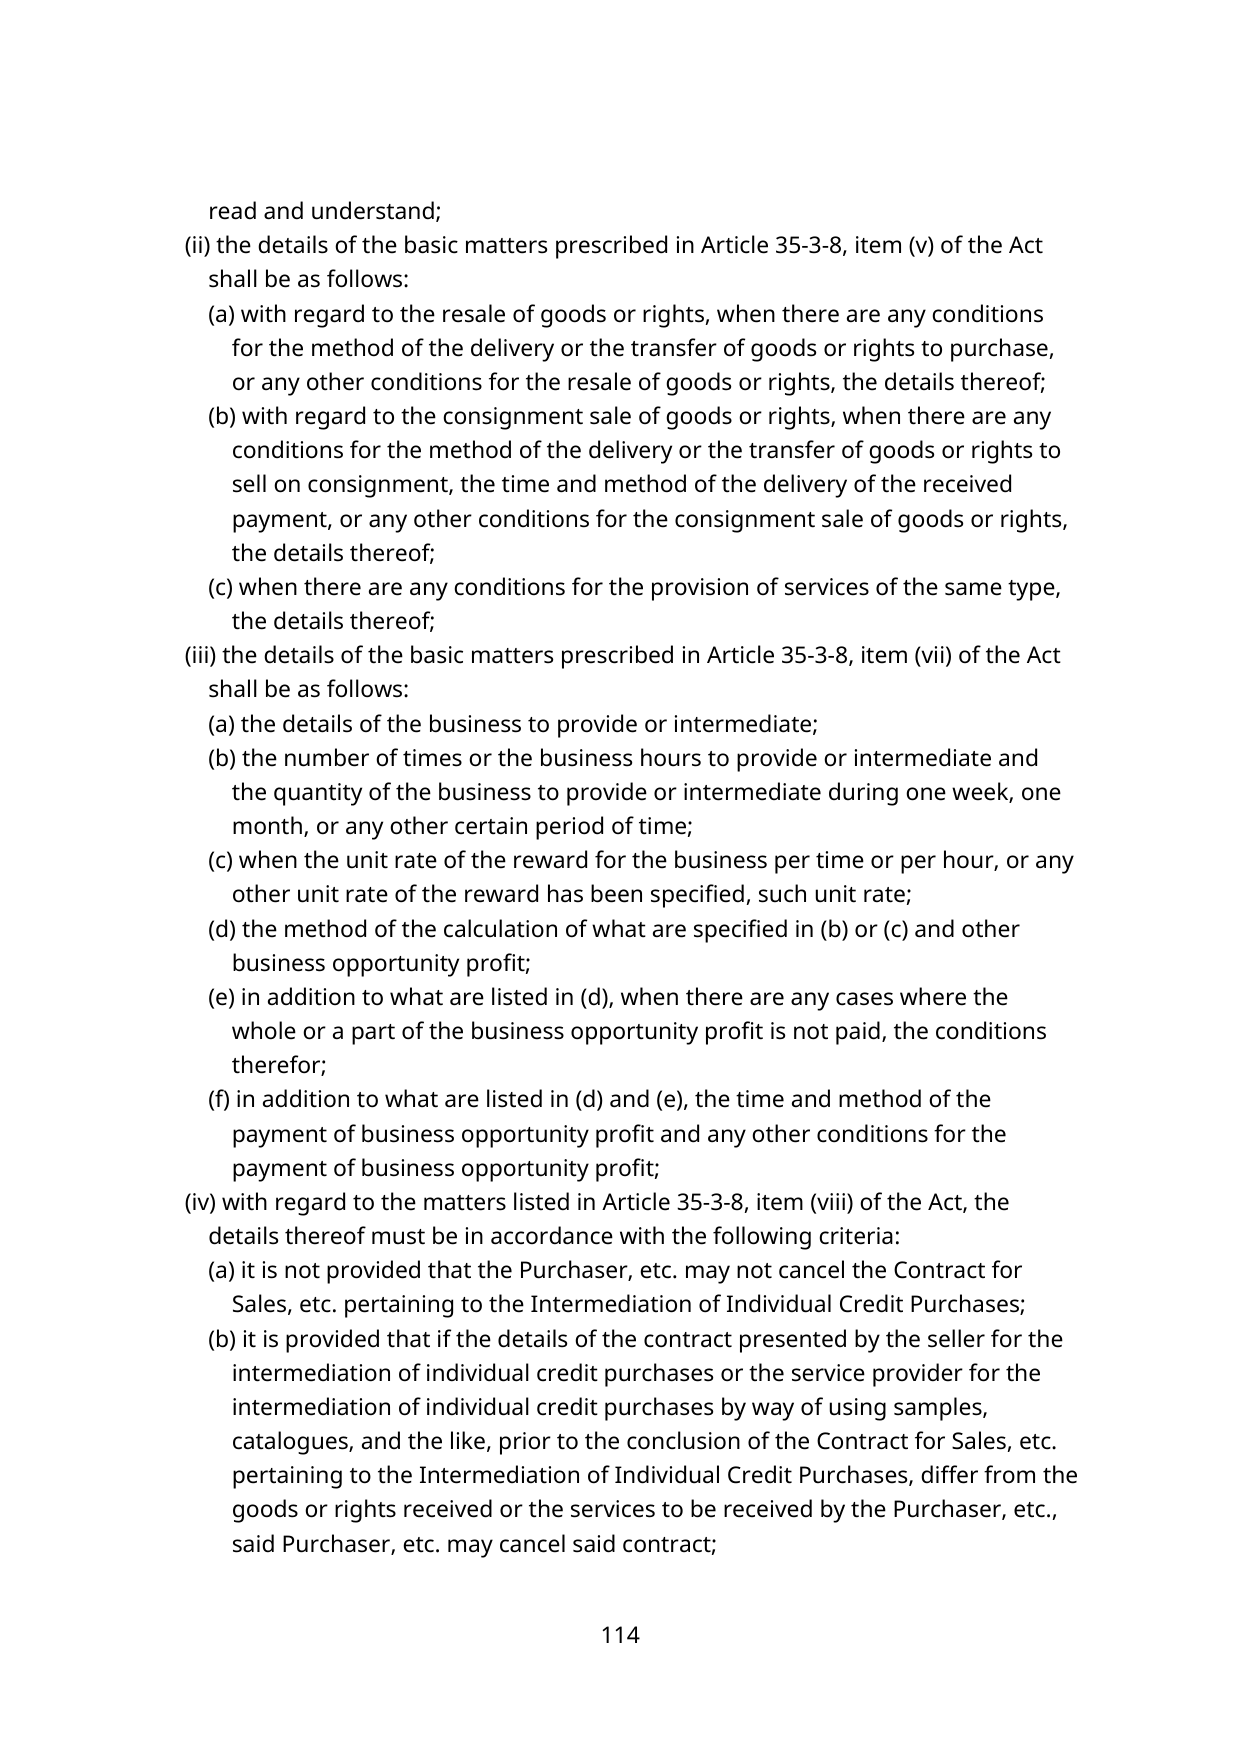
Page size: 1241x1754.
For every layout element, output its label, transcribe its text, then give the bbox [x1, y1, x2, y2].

text (b) it is provided that if the details of the contract presented by the seller for the intermediation of individual credit purchases or the service provider for the intermediation of individual credit purchases by way of using samples, catalogues, and the like, prior to the conclusion of the Contract for Sales, etc. pertaining to the Intermediation of Individual Credit Purchases, differ from the goods or rights received or the services to be received by the Purchaser, etc., said Purchaser, etc. may cancel said contract; [207, 1321, 1079, 1560]
text (iv) with regard to the matters listed in Article 35-3-8, item (viii) of the Act, the details thereof must be in accordance with the following criteria: [184, 1184, 1079, 1253]
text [184, 194, 1079, 228]
text (iii) the details of the basic matters prescribed in Article 35-3-8, item (vii) of the Act shall be as follows: [184, 638, 1079, 706]
text (a) with regard to the resale of goods or rights, when there are any conditions for the method of the delivery or the transfer of goods or rights to purchase, or any other conditions for the resale of goods or rights, the details thereof; [207, 296, 1079, 399]
text (ii) the details of the basic matters prescribed in Article 35-3-8, item (v) of the Act shall be as follows: [184, 228, 1079, 296]
text (f) in addition to what are listed in (d) and (e), the time and method of the payment of business opportunity profit and any other conditions for the payment of business opportunity profit; [207, 1082, 1079, 1184]
text (a) it is not provided that the Purchaser, etc. may not cancel the Contract for Sales, etc. pertaining to the Intermediation of Individual Credit Purchases; [207, 1253, 1079, 1321]
text (d) the method of the calculation of what are specified in (b) or (c) and other business opportunity profit; [207, 911, 1079, 979]
text (c) when the unit rate of the reward for the business per time or per hour, or any other unit rate of the reward has been specified, such unit rate; [207, 843, 1079, 911]
text (b) with regard to the consignment sale of goods or rights, when there are any conditions for the method of the delivery or the transfer of goods or rights to sell on consignment, the time and method of the delivery of the received payment, or any other conditions for the consignment sale of goods or rights, the details thereof; [207, 399, 1079, 569]
text (e) in addition to what are listed in (d), when there are any cases where the whole or a part of the business opportunity profit is not paid, the conditions therefor; [207, 979, 1079, 1082]
text (b) the number of times or the business hours to provide or intermediate and the quantity of the business to provide or intermediate during one week, one month, or any other certain period of time; [207, 740, 1079, 843]
text (c) when there are any conditions for the provision of services of the same type, the details thereof; [207, 569, 1079, 638]
text (a) the details of the business to provide or intermediate; [207, 706, 1079, 740]
